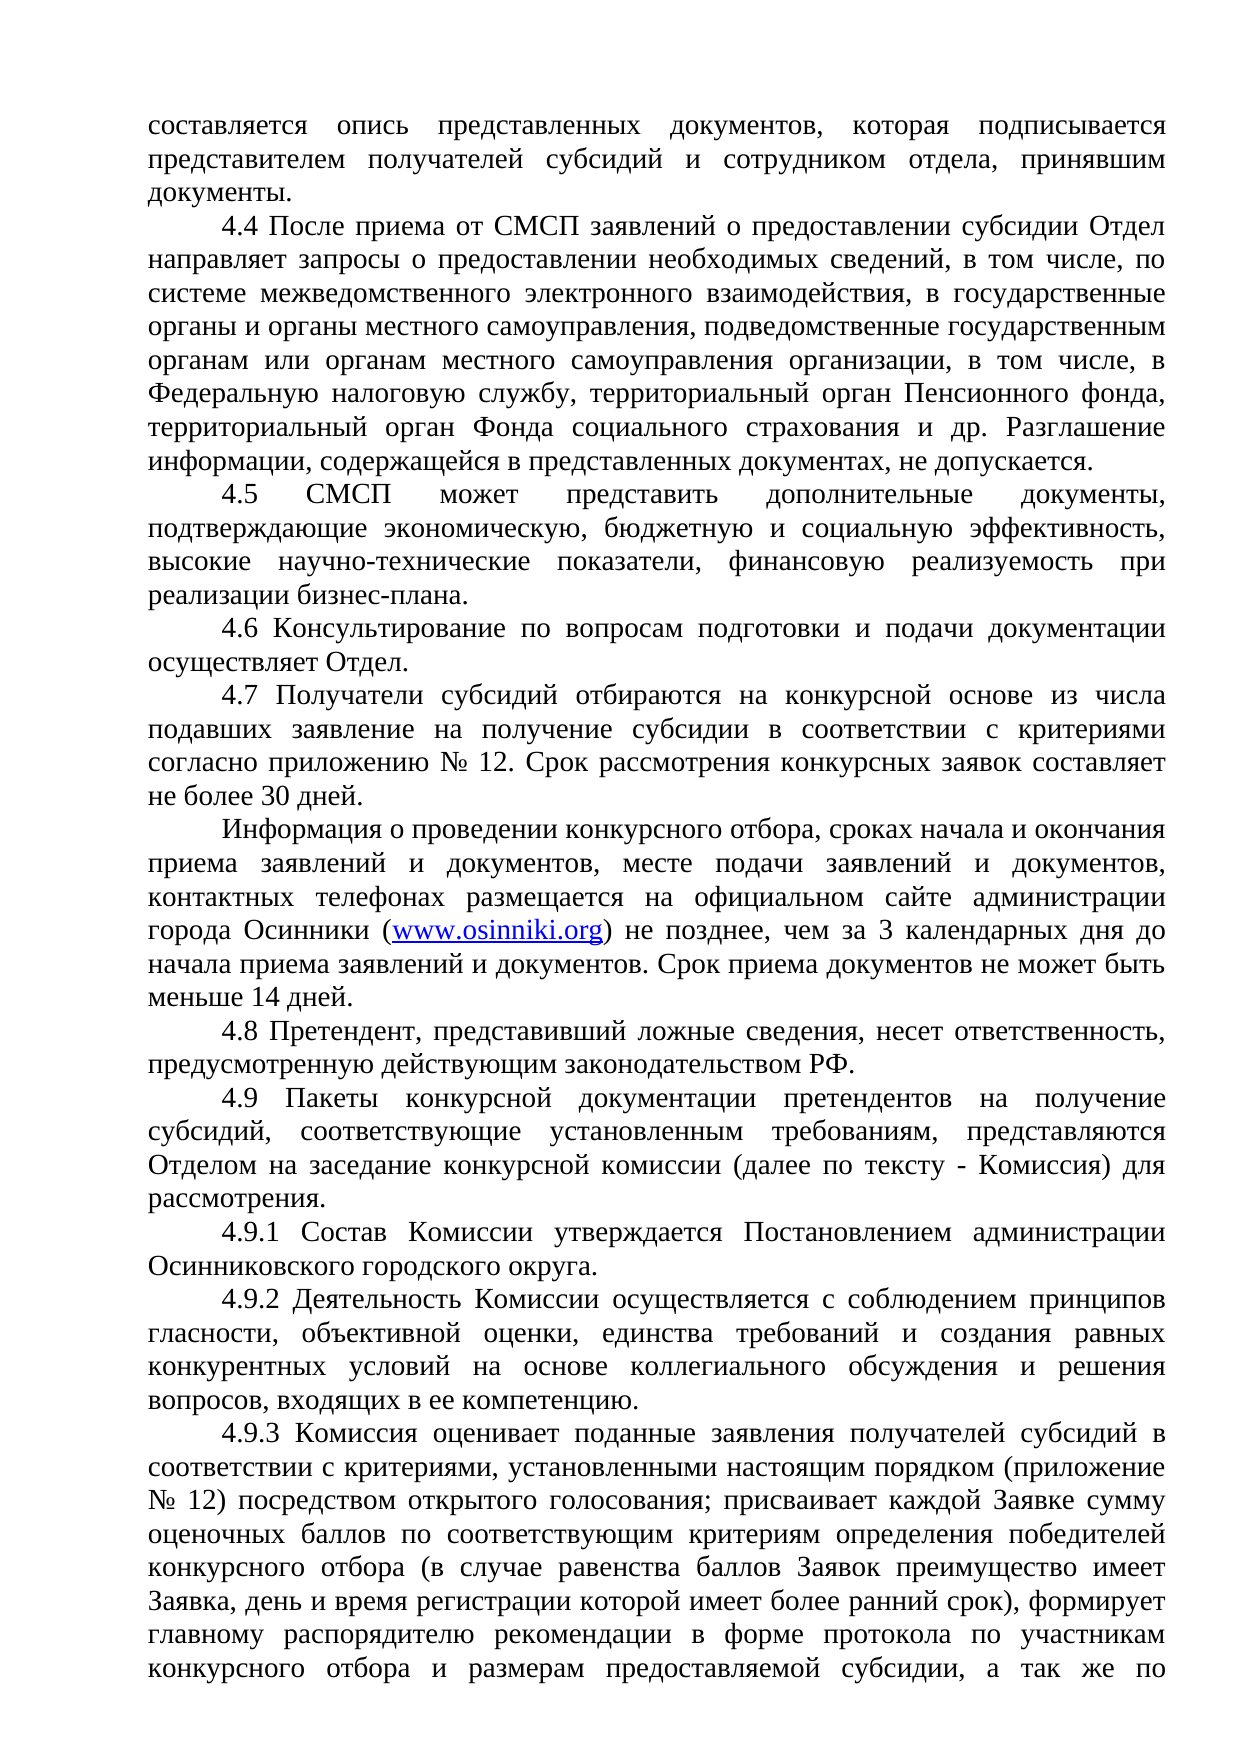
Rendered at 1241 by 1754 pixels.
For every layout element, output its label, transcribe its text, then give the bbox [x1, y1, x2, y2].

text 4.6 Консультирование по вопросам подготовки и подачи документации осуществляет Отдел. [148, 610, 1167, 677]
text 4.7 Получатели субсидий отбираются на конкурсной основе из числа подавших заявление на получение субсидии в соответствии с критериями согласно приложению № 12. Срок рассмотрения конкурсных заявок составляет не более 30 дней. [148, 677, 1167, 812]
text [148, 107, 1167, 208]
text Информация о проведении конкурсного отбора, сроках начала и окончания приема заявлений и документов, месте подачи заявлений и документов, контактных телефонах размещается на официальном сайте администрации города Осинники (www.osinniki.org) не позднее, чем за 3 календарных дня до начала приема заявлений и документов. Срок приема документов не может быть меньше 14 дней. [148, 812, 1167, 1013]
text 4.4 После приема от СМСП заявлений о предоставлении субсидии Отдел направляет запросы о предоставлении необходимых сведений, в том числе, по системе межведомственного электронного взаимодействия, в государственные органы и органы местного самоуправления, подведомственные государственным органам или органам местного самоуправления организации, в том числе, в Федеральную налоговую службу, территориальный орган Пенсионного фонда, территориальный орган Фонда социального страхования и др. Разглашение информации, содержащейся в представленных документах, не допускается. [148, 208, 1167, 476]
text 4.5 СМСП может представить дополнительные документы, подтверждающие экономическую, бюджетную и социальную эффективность, высокие научно-технические показатели, финансовую реализуемость при реализации бизнес-плана. [148, 476, 1167, 610]
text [148, 1415, 1167, 1684]
text 4.9.1 Состав Комиссии утверждается Постановлением администрации Осинниковского городского округа. [148, 1214, 1167, 1281]
text 4.9.2 Деятельность Комиссии осуществляется с соблюдением принципов гласности, объективной оценки, единства требований и создания равных конкурентных условий на основе коллегиального обсуждения и решения вопросов, входящих в ее компетенцию. [148, 1281, 1167, 1415]
text 4.8 Претендент, представивший ложные сведения, несет ответственность, предусмотренную действующим законодательством РФ. [148, 1013, 1167, 1080]
text 4.9 Пакеты конкурсной документации претендентов на получение субсидий, соответствующие установленным требованиям, представляются Отделом на заседание конкурсной комиссии (далее по тексту - Комиссия) для рассмотрения. [148, 1080, 1167, 1214]
